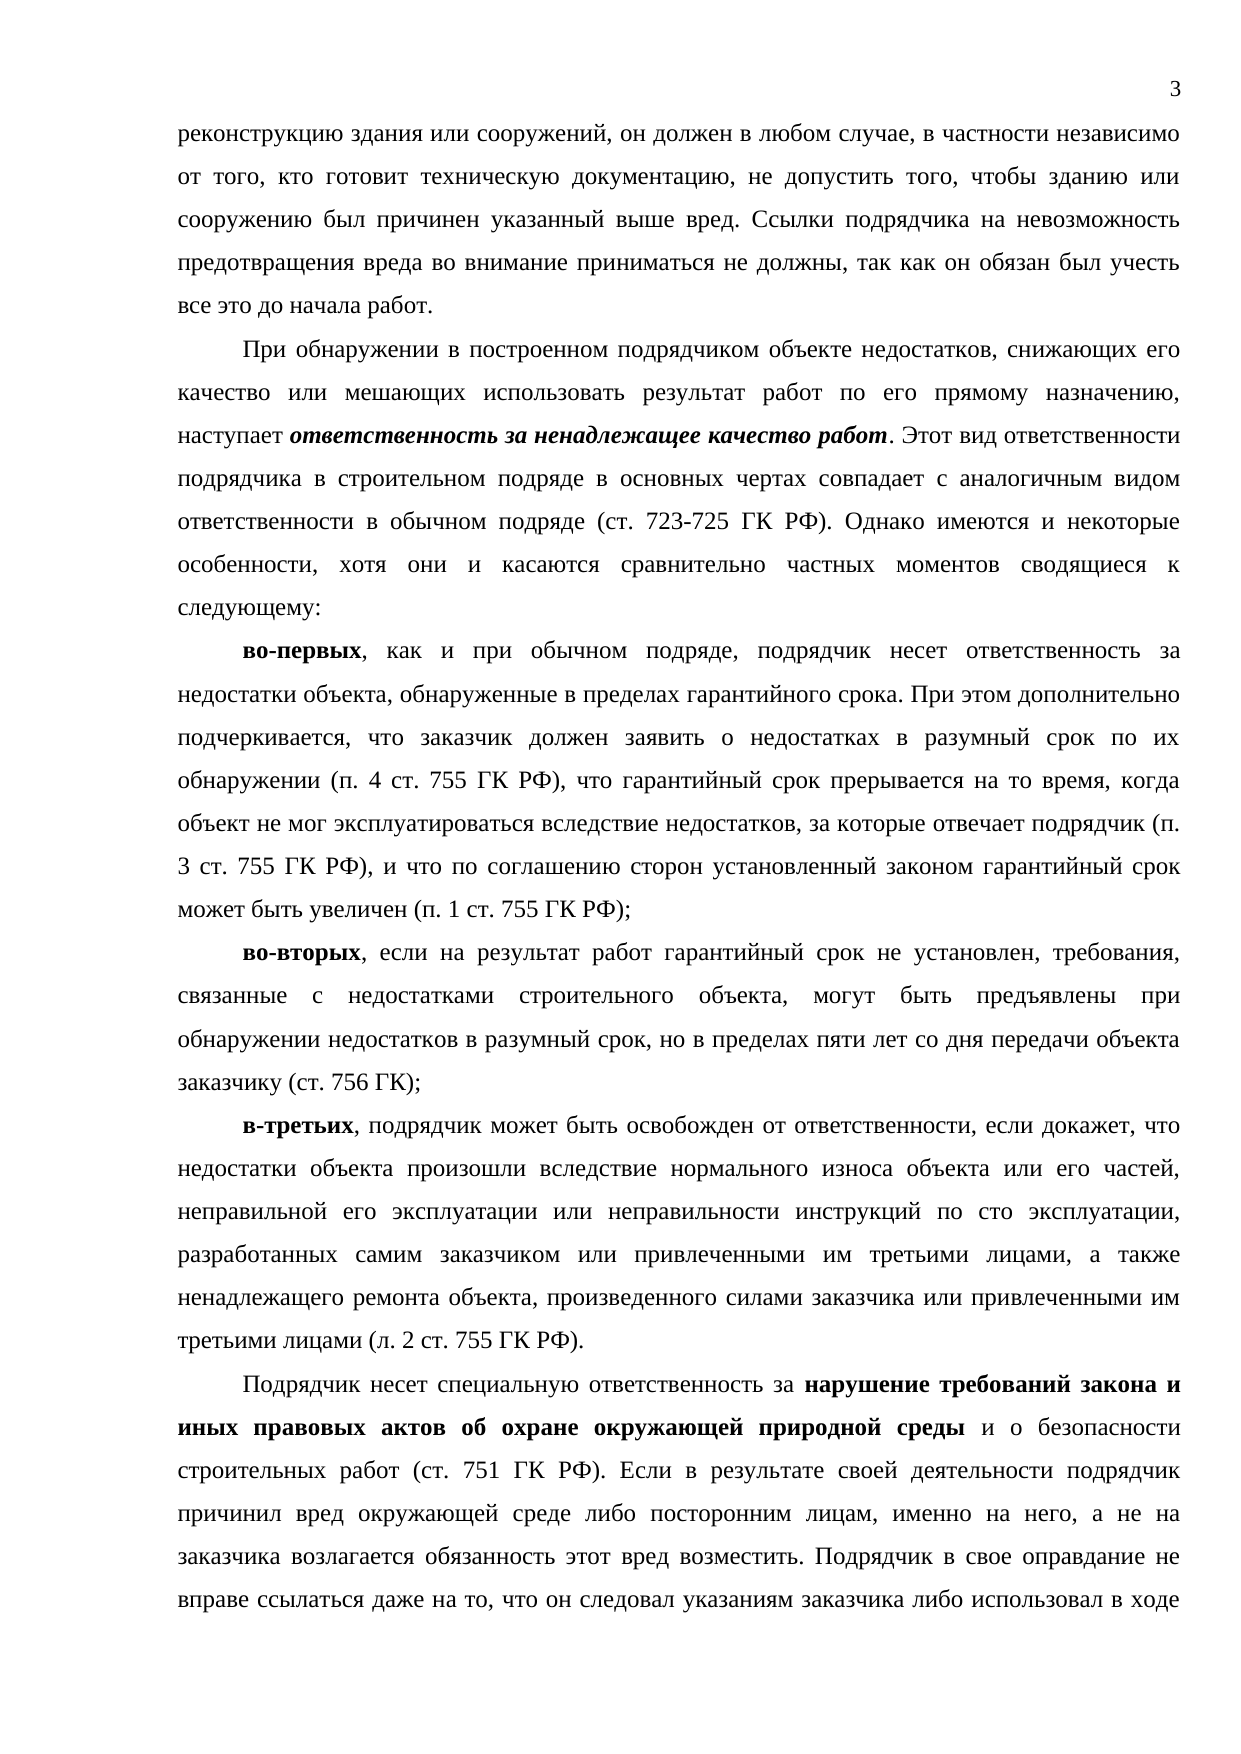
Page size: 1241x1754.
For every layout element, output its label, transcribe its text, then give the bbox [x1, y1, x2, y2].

text При обнаружении в построенном подрядчиком объекте недостатков, снижающих его качество или мешающих использовать результат работ по его прямому назначению, наступает ответственность за ненадлежащее качество работ. Этот вид ответственности подрядчика в строительном подряде в основных чертах совпадает с аналогичным видом ответственности в обычном подряде (ст. 723-725 ГК РФ). Однако имеются и некоторые особенности, хотя они и касаются сравнительно частных моментов сводящиеся к следующему: [177, 334, 1181, 621]
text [177, 1369, 1181, 1613]
text во-вторых, если на результат работ гарантийный срок не установлен, требования, связанные с недостатками строительного объекта, могут быть предъявлены при обнаружении недостатков в разумный срок, но в пределах пяти лет со дня передачи объекта заказчику (ст. 756 ГК); [177, 937, 1181, 1096]
text в-третьих, подрядчик может быть освобожден от ответственности, если докажет, что недостатки объекта произошли вследствие нормального износа объекта или его частей, неправильной его эксплуатации или неправильности инструкций по сто эксплуатации, разработанных самим заказчиком или привлеченными им третьими лицами, а также ненадлежащего ремонта объекта, произведенного силами заказчика или привлеченными им третьими лицами (л. 2 ст. 755 ГК РФ). [177, 1110, 1181, 1354]
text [177, 118, 1181, 319]
text во-первых, как и при обычном подряде, подрядчик несет ответственность за недостатки объекта, обнаруженные в пределах гарантийного срока. При этом дополнительно подчеркивается, что заказчик должен заявить о недостатках в разумный срок по их обнаружении (п. 4 ст. 755 ГК РФ), что гарантийный срок прерывается на то время, когда объект не мог эксплуатироваться вследствие недостатков, за которые отвечает подрядчик (п. 3 ст. 755 ГК РФ), и что по соглашению сторон установленный законом гарантийный срок может быть увеличен (п. 1 ст. 755 ГК РФ); [177, 636, 1181, 923]
